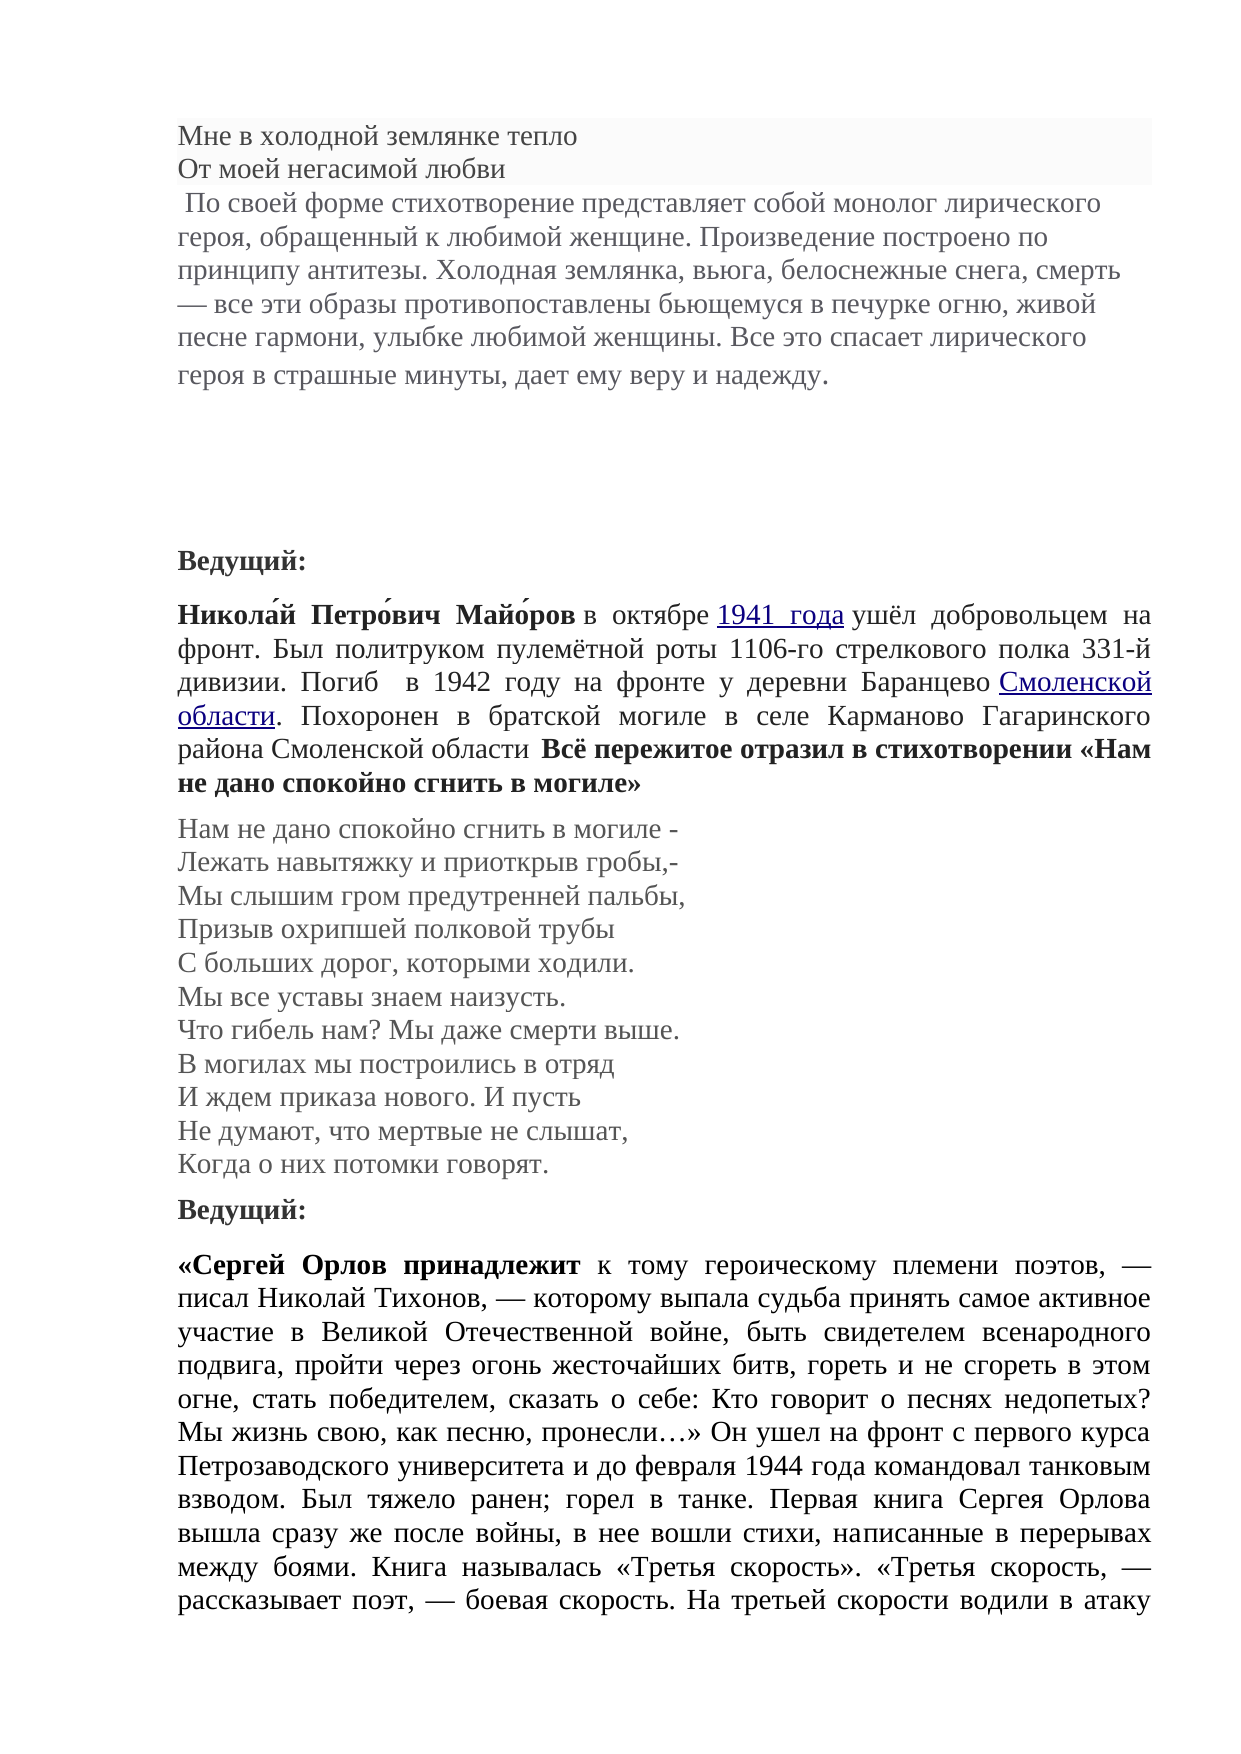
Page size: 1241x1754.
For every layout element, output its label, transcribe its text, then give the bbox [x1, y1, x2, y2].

text Ведущий: [177, 543, 1152, 576]
text Мне в холодной землянке тепло [177, 118, 1152, 152]
text Нам не дано спокойно сгнить в могиле - Лежать навытяжку и приоткрыв гробы,- Мы слышим гром предутренней пальбы, Призыв охрипшей полковой трубы С больших дорог, которыми ходили. Мы все уставы знаем наизусть. Что гибель нам? Мы даже смерти выше. В могилах мы построились в отряд И ждем приказа нового. И пусть Не думают, что мертвые не слышат, Когда о них потомки говорят. [177, 811, 1152, 1180]
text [177, 1247, 1152, 1616]
text Ведущий: [177, 1192, 1152, 1226]
text От моей негасимой любви [177, 152, 1152, 185]
text По своей форме стихотворение представляет собой монолог лирического героя, обращенный к любимой женщине. Произведение построено по принципу антитезы. Холодная землянка, вьюга, белоснежные снега, смерть — все эти образы противопоставлены бьющемуся в печурке огню, живой песне гармони, улыбке любимой женщины. Все это спасает лирического героя в страшные минуты, дает ему веру и надежду. [177, 185, 1152, 460]
text Никола́й Петро́вич Майо́ров в октябре 1941 года ушёл добровольцем на фронт. Был политруком пулемётной роты 1106-го стрелкового полка 331-й дивизии. Погиб в 1942 году на фронте у деревни Баранцево Смоленской области. Похоронен в братской могиле в селе Карманово Гагаринского района Смоленской области Всё пережитое отразил в стихотворении «Нам не дано спокойно сгнить в могиле» [177, 731, 1152, 798]
